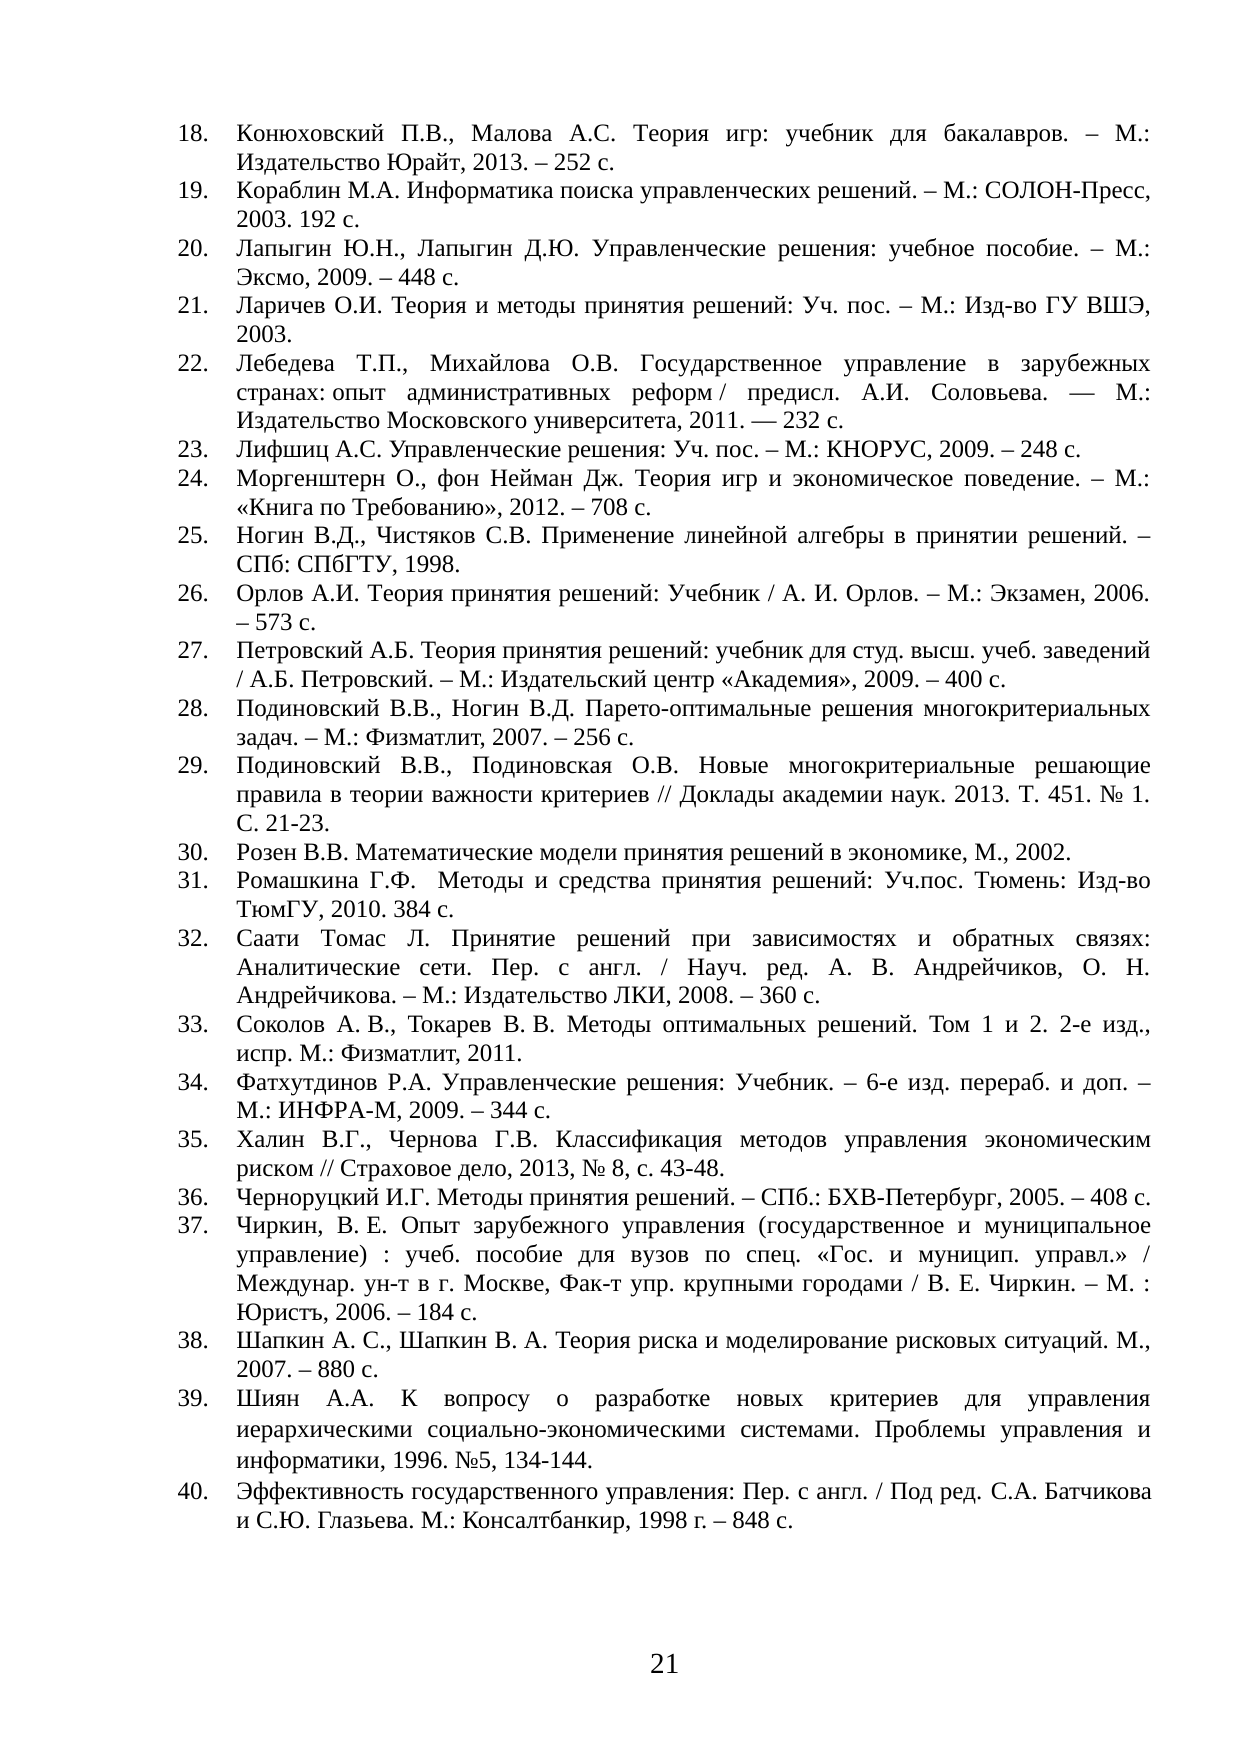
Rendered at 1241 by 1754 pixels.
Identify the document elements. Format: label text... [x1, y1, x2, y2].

list Конюховский П.В., Малова А.С. Теория игр: учебник для бакалавров. – М.: Издательство Юрайт, 2013. – 252 с. [177, 118, 1152, 176]
list Петровский А.Б. Теория принятия решений: учебник для студ. высш. учеб. заведений / А.Б. Петровский. – М.: Издательский центр «Академия», 2009. – 400 с. [177, 636, 1152, 693]
list Лебедева Т.П., Михайлова О.В. Государственное управление в зарубежных странах: опыт административных реформ / предисл. А.И. Соловьева. — М.: Издательство Московского университета, 2011. — 232 с. [177, 348, 1152, 434]
list Ромашкина Г.Ф. Методы и средства принятия решений: Уч.пос. Тюмень: Изд-во ТюмГУ, 2010. 384 с. [177, 866, 1152, 923]
list Лифшиц А.С. Управленческие решения: Уч. пос. – М.: КНОРУС, 2009. – 248 с. [177, 434, 1152, 463]
list Лапыгин Ю.Н., Лапыгин Д.Ю. Управленческие решения: учебное пособие. – М.: Эксмо, 2009. – 448 с. [177, 233, 1152, 291]
list Шапкин А. С., Шапкин В. А. Теория риска и моделирование рисковых ситуаций. М., 2007. – 880 с. [177, 1326, 1152, 1383]
list Халин В.Г., Чернова Г.В. Классификация методов управления экономическим риском // Страховое дело, 2013, № 8, с. 43-48. [177, 1124, 1152, 1182]
list Орлов А.И. Теория принятия решений: Учебник / А. И. Орлов. – М.: Экзамен, 2006. – 573 с. [177, 578, 1152, 636]
list Чиркин, В. Е. Опыт зарубежного управления (государственное и муниципальное управление) : учеб. пособие для вузов по спец. «Гос. и муницип. управл.» / Междунар. ун-т в г. Москве, Фак-т упр. крупными городами / В. Е. Чиркин. – М. : Юристъ, 2006. – 184 с. [177, 1211, 1152, 1326]
list Ларичев О.И. Теория и методы принятия решений: Уч. пос. – М.: Изд-во ГУ ВШЭ, 2003. [177, 291, 1152, 348]
list Подиновский В.В., Подиновская О.В. Новые многокритериальные решающие правила в теории важности критериев // Доклады академии наук. 2013. Т. 451. № 1. С. 21-23. [177, 751, 1152, 837]
list Розен В.В. Математические модели принятия решений в экономике, М., 2002. [177, 837, 1152, 866]
list Кораблин М.А. Информатика поиска управленческих решений. – М.: СОЛОН-Пресс, 2003. 192 с. [177, 176, 1152, 233]
list Черноруцкий И.Г. Методы принятия решений. – СПб.: БХВ-Петербург, 2005. – 408 с. [177, 1182, 1152, 1211]
list Ногин В.Д., Чистяков С.В. Применение линейной алгебры в принятии решений. – СПб: СПбГТУ, 1998. [177, 521, 1152, 578]
list Саати Томас Л. Принятие решений при зависимостях и обратных связях: Аналитические сети. Пер. с англ. / Науч. ред. А. В. Андрейчиков, О. Н. Андрейчикова. – М.: Издательство ЛКИ, 2008. – 360 с. [177, 923, 1152, 1009]
list Эффективность государственного управления: Пер. с англ. / Под ред. С.А. Батчикова и С.Ю. Глазьева. М.: Консалтбанкир, 1998 г. – 848 с. [177, 1476, 1152, 1534]
list Соколов А. В., Токарев В. В. Методы оптимальных решений. Том 1 и 2. 2-е изд., испр. М.: Физматлит, 2011. [177, 1009, 1152, 1067]
list Фатхутдинов Р.А. Управленческие решения: Учебник. – 6-е изд. перераб. и доп. – М.: ИНФРА-М, 2009. – 344 с. [177, 1067, 1152, 1124]
list Подиновский В.В., Ногин В.Д. Парето-оптимальные решения многокритериальных задач. – М.: Физматлит, 2007. – 256 с. [177, 693, 1152, 751]
list Шиян A.A. К вопросу о разработке новых критериев для управления иерархическими социально-экономическими системами. Проблемы управления и информатики, 1996. №5, 134-144. [177, 1383, 1152, 1474]
list Моргенштерн О., фон Нейман Дж. Теория игр и экономическое поведение. – М.: «Книга по Требованию», 2012. – 708 с. [177, 463, 1152, 521]
